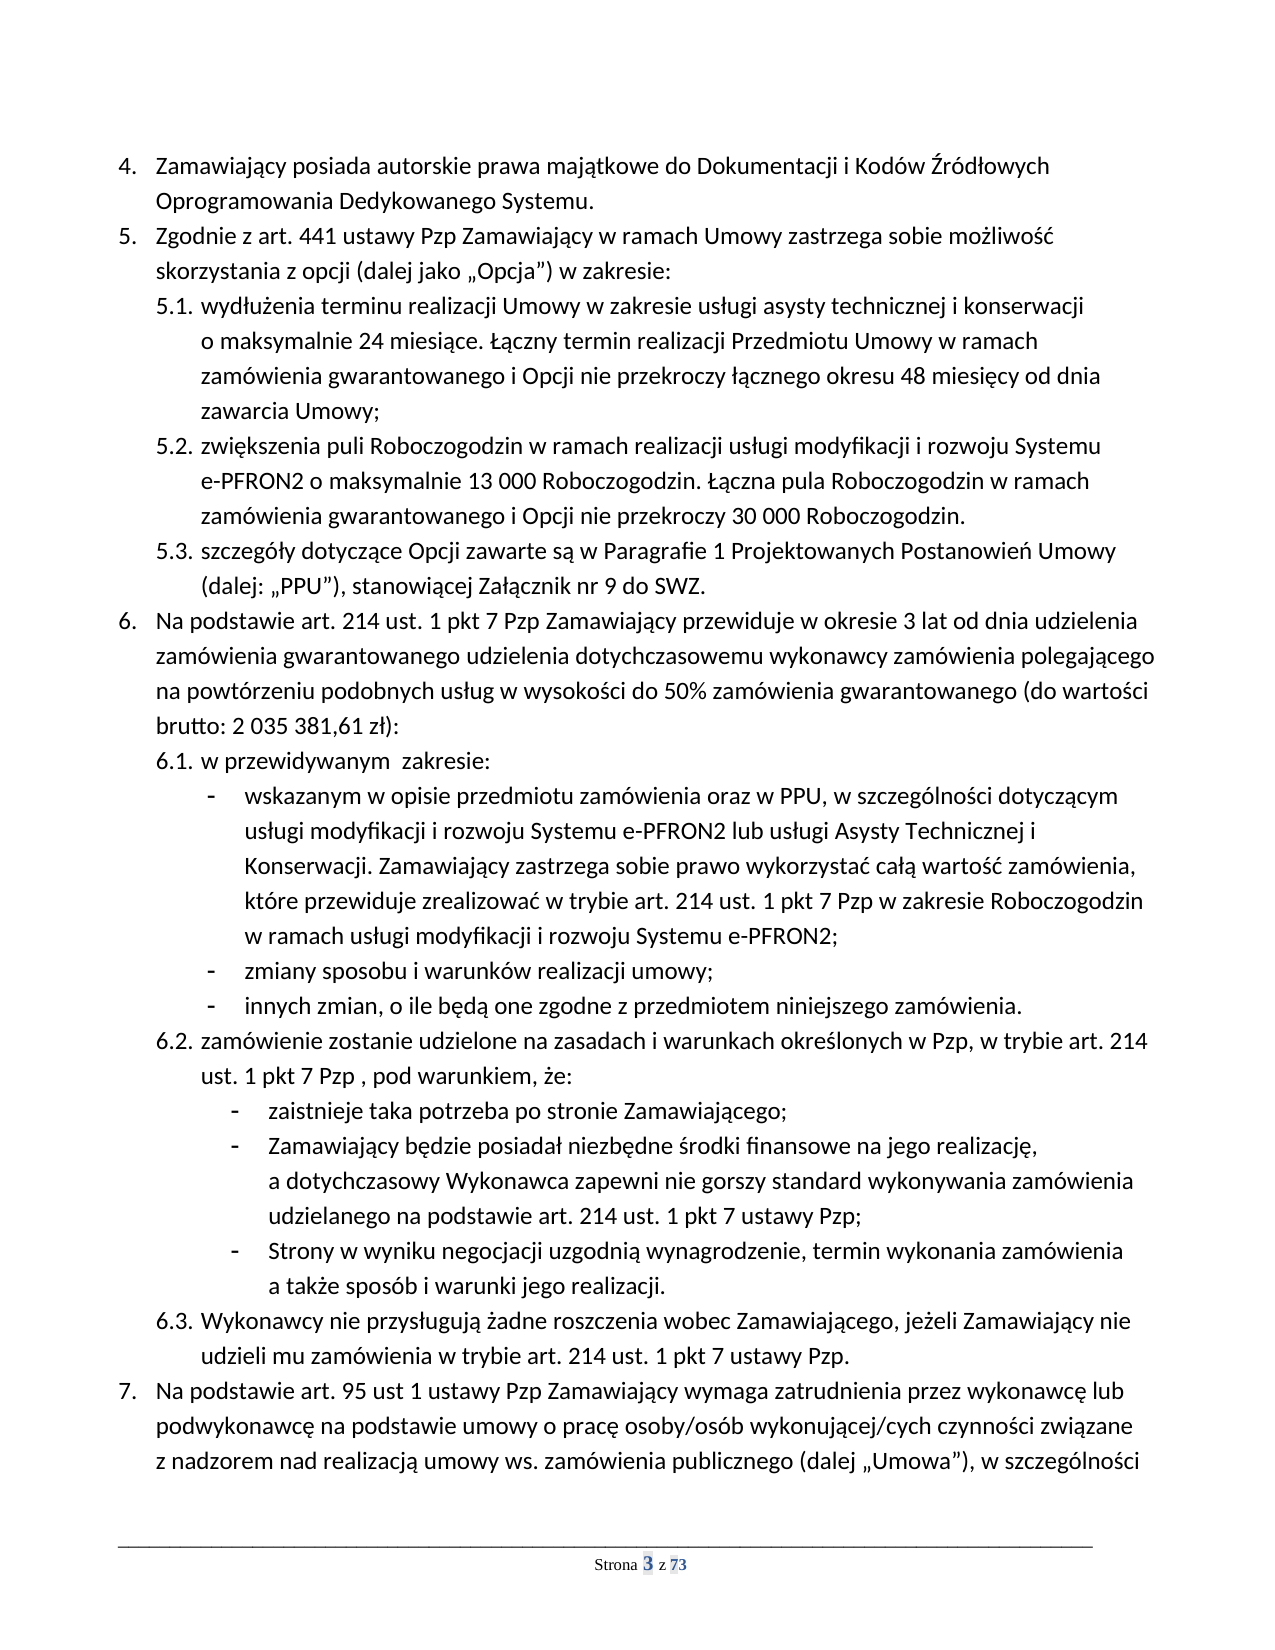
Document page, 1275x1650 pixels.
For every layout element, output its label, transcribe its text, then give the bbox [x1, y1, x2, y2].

list Na podstawie art. 214 ust. 1 pkt 7 Pzp Zamawiający przewiduje w okresie 3 lat od dnia udzielenia zamówienia gwarantowanego udzielenia dotychczasowemu wykonawcy zamówienia polegającego na powtórzeniu podobnych usług w wysokości do 50% zamówienia gwarantowanego (do wartości brutto: 2 035 381,61 zł): [118, 605, 1162, 741]
list Wykonawcy nie przysługują żadne roszczenia wobec Zamawiającego, jeżeli Zamawiający nie udzieli mu zamówienia w trybie art. 214 ust. 1 pkt 7 ustawy Pzp. [156, 1305, 1162, 1371]
list Zamawiający posiada autorskie prawa majątkowe do Dokumentacji i Kodów Źródłowych Oprogramowania Dedykowanego Systemu. [118, 150, 1162, 216]
list zamówienie zostanie udzielone na zasadach i warunkach określonych w Pzp, w trybie art. 214 ust. 1 pkt 7 Pzp , pod warunkiem, że: [156, 1025, 1162, 1091]
list wskazanym w opisie przedmiotu zamówienia oraz w PPU, w szczególności dotyczącym usługi modyfikacji i rozwoju Systemu e-PFRON2 lub usługi Asysty Technicznej i Konserwacji. Zamawiający zastrzega sobie prawo wykorzystać całą wartość zamówienia, które przewiduje zrealizować w trybie art. 214 ust. 1 pkt 7 Pzp w zakresie Roboczogodzin w ramach usługi modyfikacji i rozwoju Systemu e-PFRON2; [207, 780, 1162, 951]
list zaistnieje taka potrzeba po stronie Zamawiającego; [231, 1095, 1162, 1126]
list w przewidywanym zakresie: [156, 745, 1162, 776]
list Zgodnie z art. 441 ustawy Pzp Zamawiający w ramach Umowy zastrzega sobie możliwość skorzystania z opcji (dalej jako „Opcja”) w zakresie: [118, 220, 1162, 286]
list Strony w wyniku negocjacji uzgodnią wynagrodzenie, termin wykonania zamówienia a także sposób i warunki jego realizacji. [231, 1235, 1162, 1301]
list szczegóły dotyczące Opcji zawarte są w Paragrafie 1 Projektowanych Postanowień Umowy (dalej: „PPU”), stanowiącej Załącznik nr 9 do SWZ. [156, 535, 1162, 601]
list zwiększenia puli Roboczogodzin w ramach realizacji usługi modyfikacji i rozwoju Systemu e-PFRON2 o maksymalnie 13 000 Roboczogodzin. Łączna pula Roboczogodzin w ramach zamówienia gwarantowanego i Opcji nie przekroczy 30 000 Roboczogodzin. [156, 430, 1162, 531]
list zmiany sposobu i warunków realizacji umowy; [207, 955, 1162, 986]
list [118, 1375, 1162, 1476]
list Zamawiający będzie posiadał niezbędne środki finansowe na jego realizację, a dotychczasowy Wykonawca zapewni nie gorszy standard wykonywania zamówienia udzielanego na podstawie art. 214 ust. 1 pkt 7 ustawy Pzp; [231, 1130, 1162, 1231]
list wydłużenia terminu realizacji Umowy w zakresie usługi asysty technicznej i konserwacji o maksymalnie 24 miesiące. Łączny termin realizacji Przedmiotu Umowy w ramach zamówienia gwarantowanego i Opcji nie przekroczy łącznego okresu 48 miesięcy od dnia zawarcia Umowy; [156, 290, 1162, 426]
list innych zmian, o ile będą one zgodne z przedmiotem niniejszego zamówienia. [207, 990, 1162, 1021]
